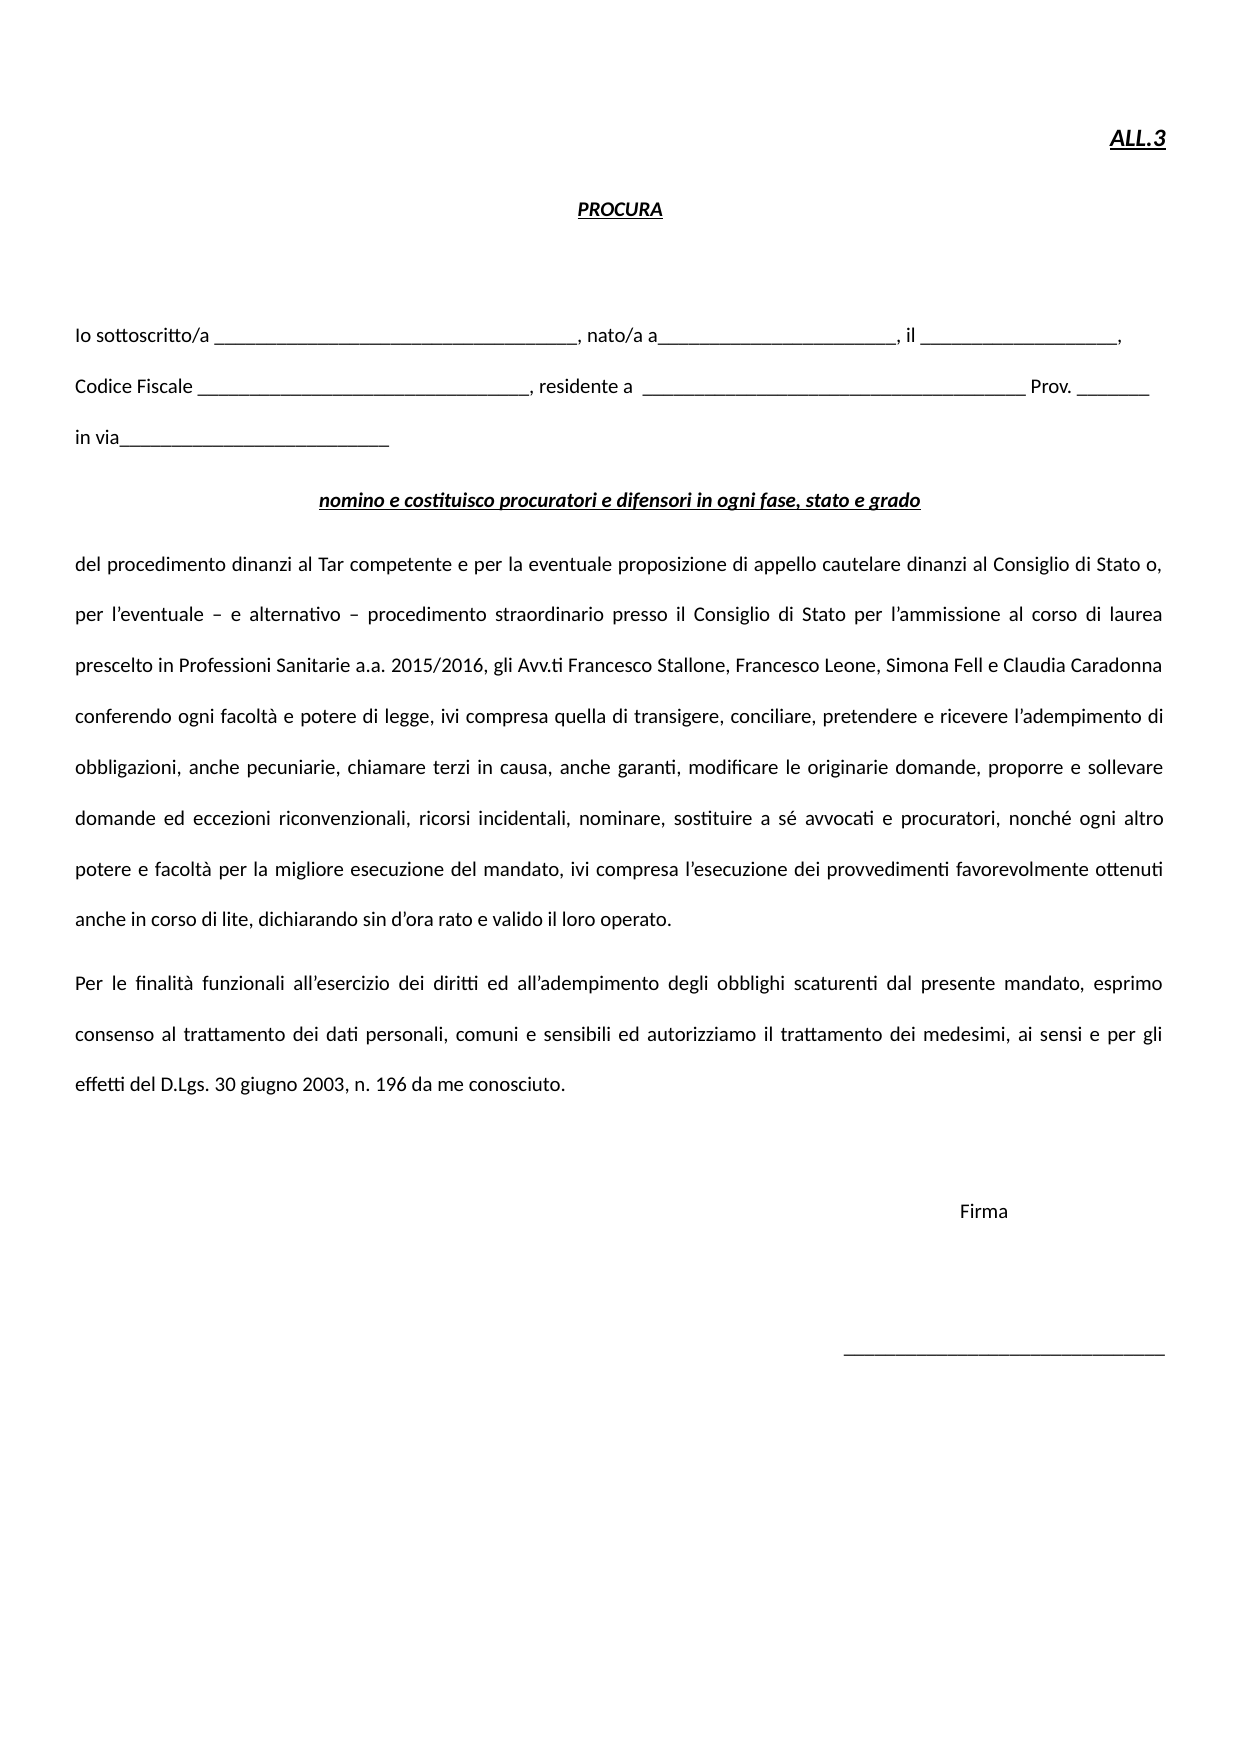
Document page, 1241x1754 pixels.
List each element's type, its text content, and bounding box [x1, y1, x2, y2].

text _______________________________ [75, 1333, 1165, 1359]
text nomino e costituisco procuratori e difensori in ogni fase, stato e grado [75, 487, 1165, 513]
text Per le finalità funzionali all’esercizio dei diritti ed all’adempimento degli obblighi scaturenti dal presente mandato, esprimo consenso al trattamento dei dati personali, comuni e sensibili ed autorizziamo il trattamento dei medesimi, ai sensi e per gli effetti del D.Lgs. 30 giugno 2003, n. 196 da me conosciuto. [75, 970, 1165, 1097]
text ALL.3 [75, 122, 1165, 153]
text del procedimento dinanzi al Tar competente e per la eventuale proposizione di appello cautelare dinanzi al Consiglio di Stato o, per l’eventuale – e alternativo – procedimento straordinario presso il Consiglio di Stato per l’ammissione al corso di laurea prescelto in Professioni Sanitarie a.a. 2015/2016, gli Avv.ti Francesco Stallone, Francesco Leone, Simona Fell e Claudia Caradonna conferendo ogni facoltà e potere di legge, ivi compresa quella di transigere, conciliare, pretendere e ricevere l’adempimento di obbligazioni, anche pecuniarie, chiamare terzi in causa, anche garanti, modificare le originarie domande, proporre e sollevare domande ed eccezioni riconvenzionali, ricorsi incidentali, nominare, sostituire a sé avvocati e procuratori, nonché ogni altro potere e facoltà per la migliore esecuzione del mandato, ivi compresa l’esecuzione dei provvedimenti favorevolmente ottenuti anche in corso di lite, dichiarando sin d’ora rato e valido il loro operato. [75, 551, 1165, 932]
text PROCURA [75, 196, 1165, 221]
text Io sottoscritto/a ___________________________________, nato/a a_______________________, il ___________________, Codice Fiscale ________________________________, residente a _____________________________________ Prov. _______ in via__________________________ [75, 322, 1165, 449]
subtitle Firma [75, 1198, 1165, 1224]
